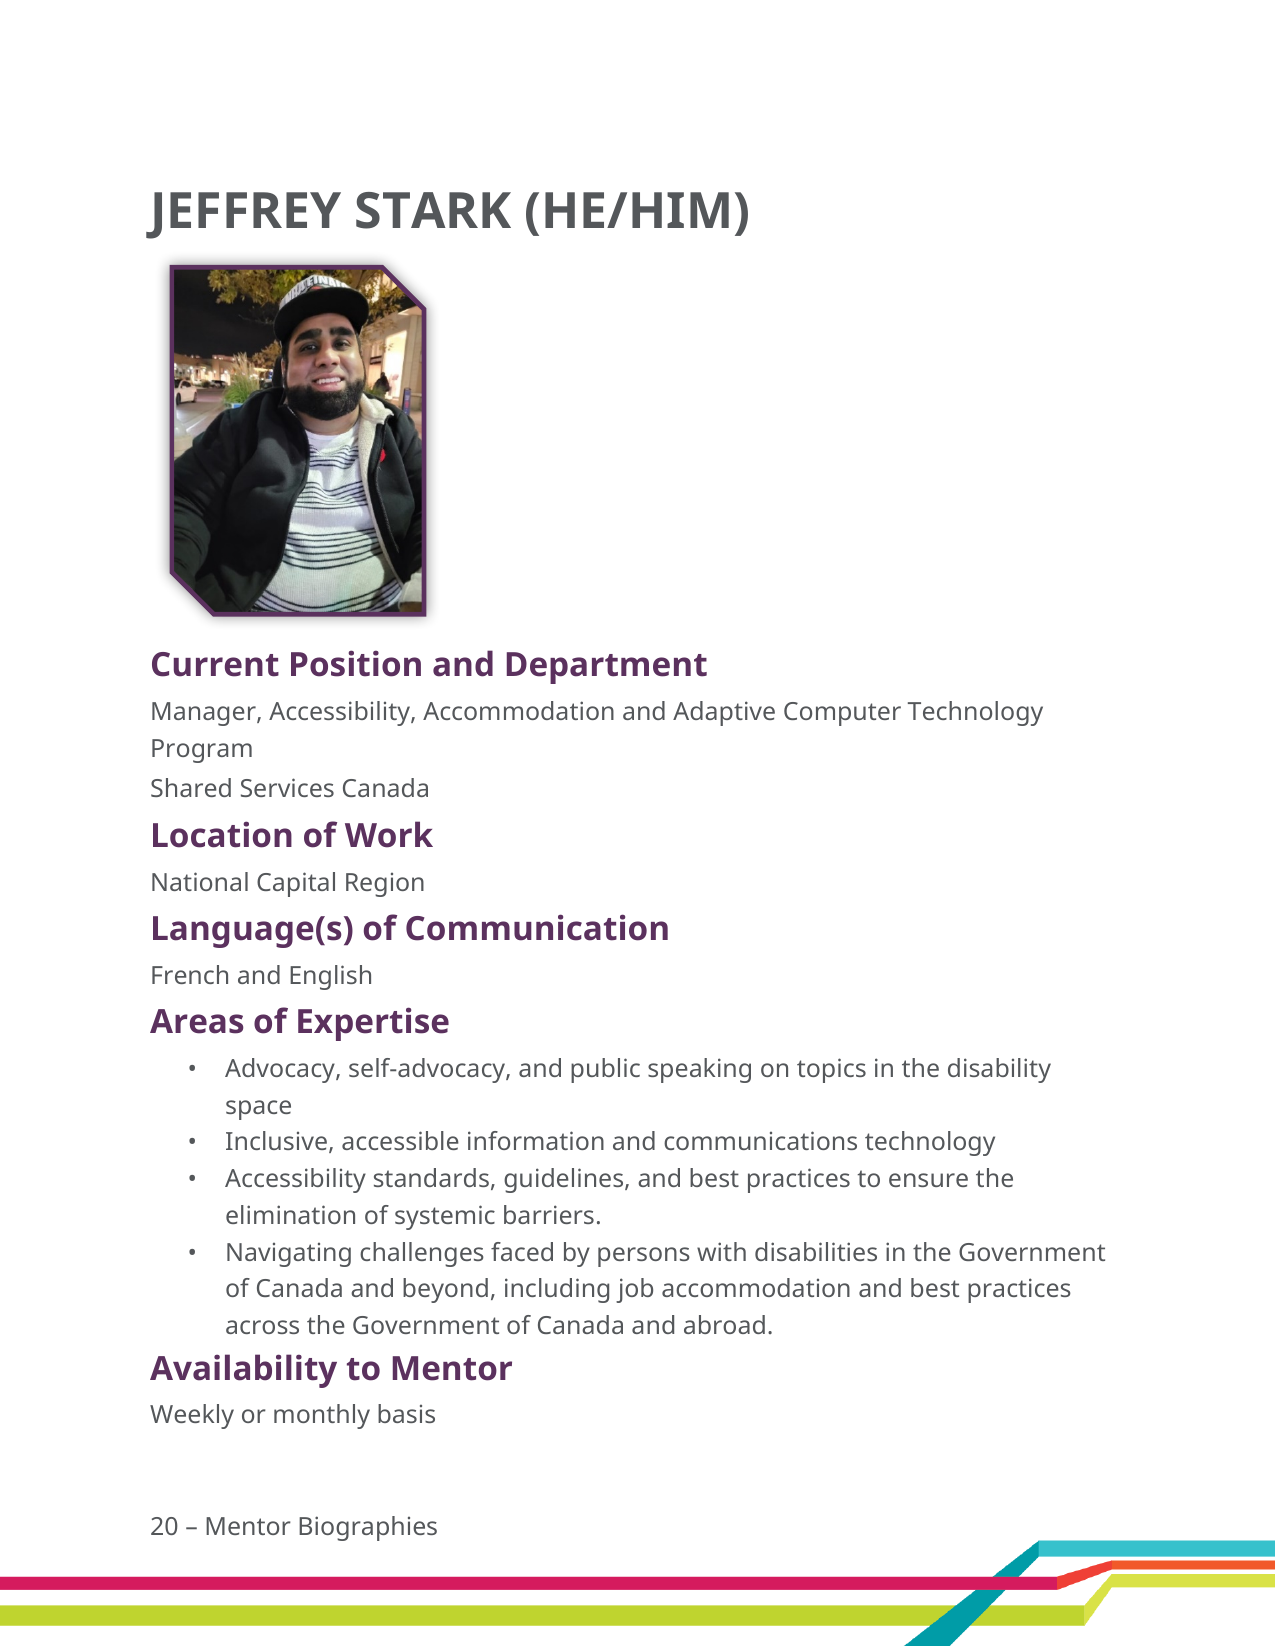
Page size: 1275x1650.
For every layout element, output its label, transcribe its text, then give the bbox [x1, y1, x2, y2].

subtitle Current Position and Department [150, 641, 1125, 687]
subtitle Availability to Mentor [150, 1345, 1125, 1390]
picture [175, 270, 421, 611]
list Navigating challenges faced by persons with disabilities in the Government of Canada and beyond, including job accommodation and best practices across the Government of Canada and abroad. [187, 1234, 1125, 1342]
text National Capital Region [150, 864, 1125, 898]
text Shared Services Canada [150, 771, 1125, 805]
picture [0, 1540, 1275, 1646]
text Manager, Accessibility, Accommodation and Adaptive Computer Technology Program [150, 693, 1125, 764]
text French and English [150, 957, 1125, 991]
subtitle Areas of Expertise [150, 998, 1125, 1044]
text Location of Work [150, 812, 1125, 857]
subtitle Language(s) of Communication [150, 905, 1125, 951]
subtitle JEFFREY STARK (HE/HIM) [150, 175, 1125, 243]
list Inclusive, accessible information and communications technology [187, 1124, 1125, 1158]
text Weekly or monthly basis [150, 1397, 1125, 1431]
list Advocacy, self-advocacy, and public speaking on topics in the disability space [187, 1051, 1125, 1121]
list Accessibility standards, guidelines, and best practices to ensure the elimination of systemic barriers. [187, 1161, 1125, 1232]
